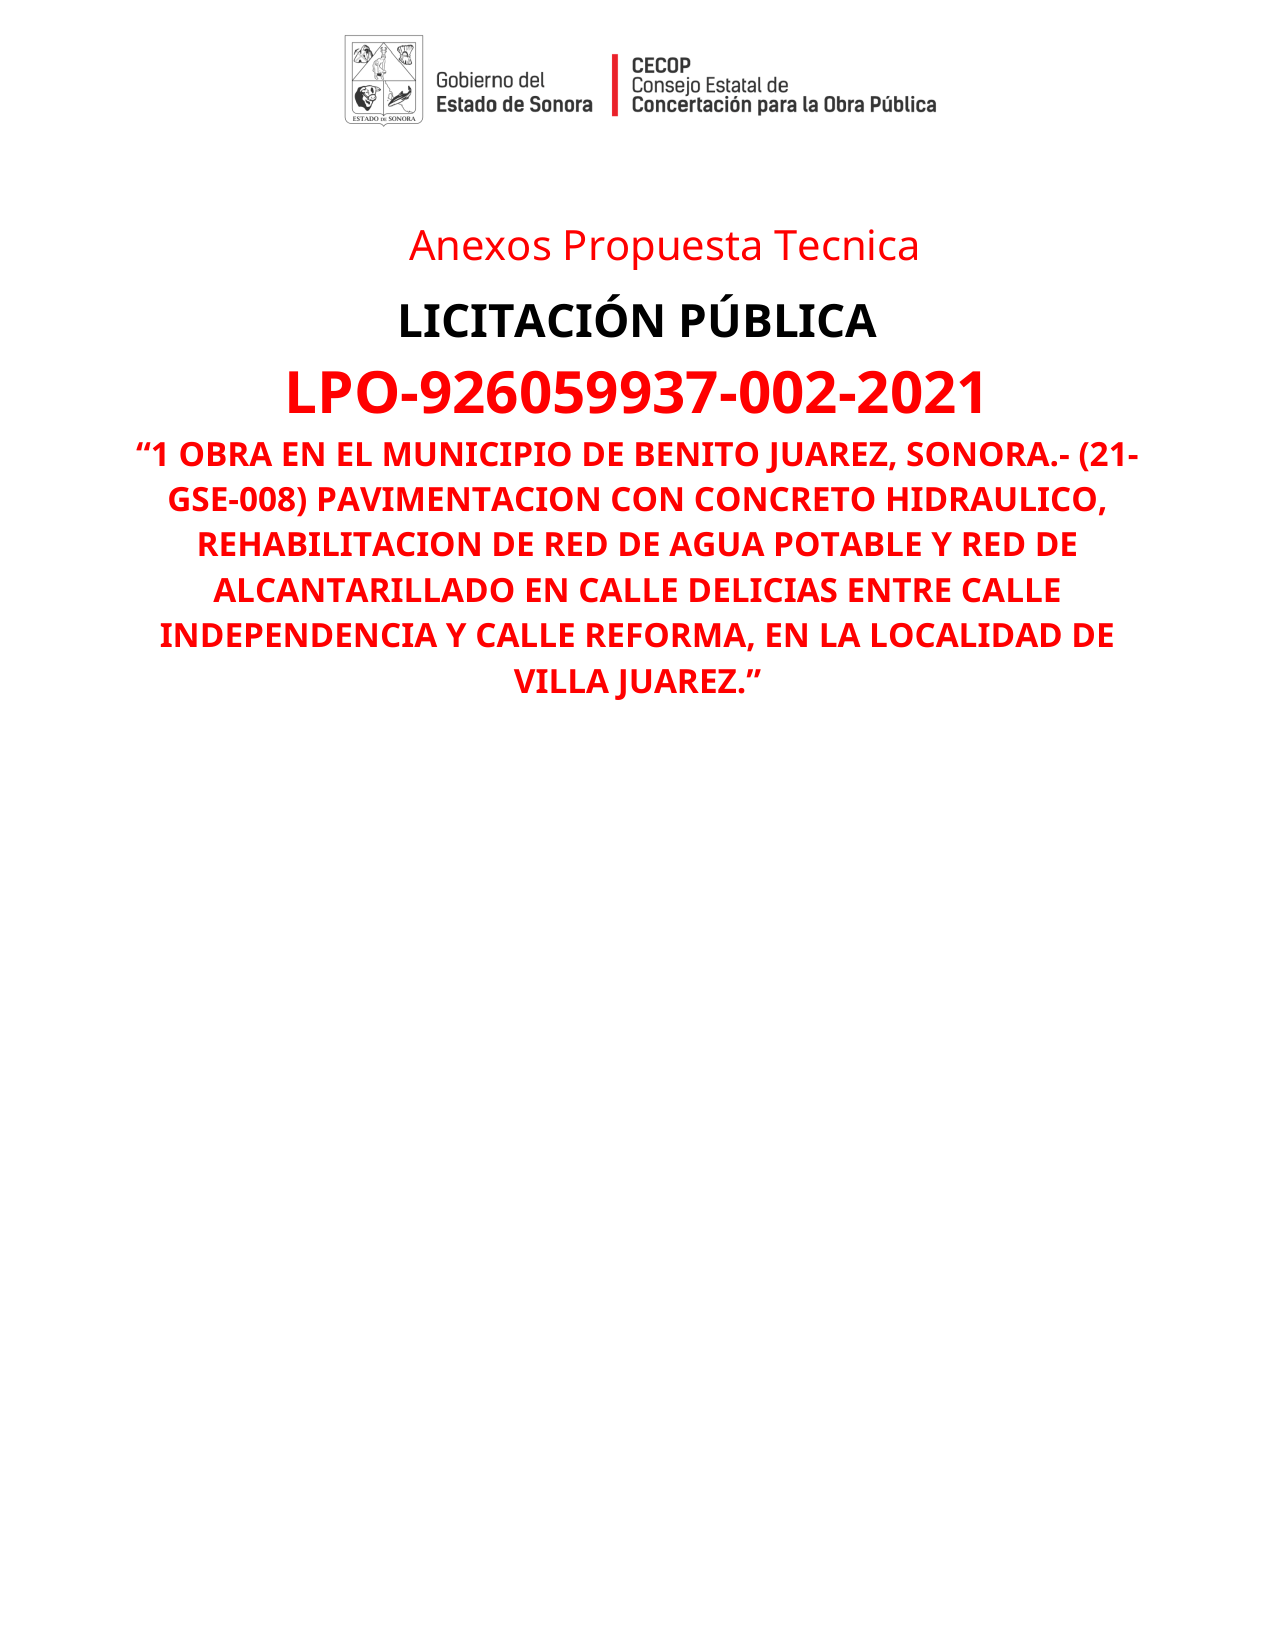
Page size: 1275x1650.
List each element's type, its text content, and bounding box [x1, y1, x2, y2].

picture [304, 0, 970, 158]
text LPO-926059937-002-2021 [118, 351, 1157, 430]
text “1 OBRA EN EL MUNICIPIO DE BENITO JUAREZ, SONORA.- (21-GSE-008) PAVIMENTACION CON CONCRETO HIDRAULICO, REHABILITACION DE RED DE AGUA POTABLE Y RED DE ALCANTARILLADO EN CALLE DELICIAS ENTRE CALLE INDEPENDENCIA Y CALLE REFORMA, EN LA LOCALIDAD DE VILLA JUAREZ.” [118, 430, 1157, 703]
text LICITACIÓN PÚBLICA [118, 288, 1157, 351]
